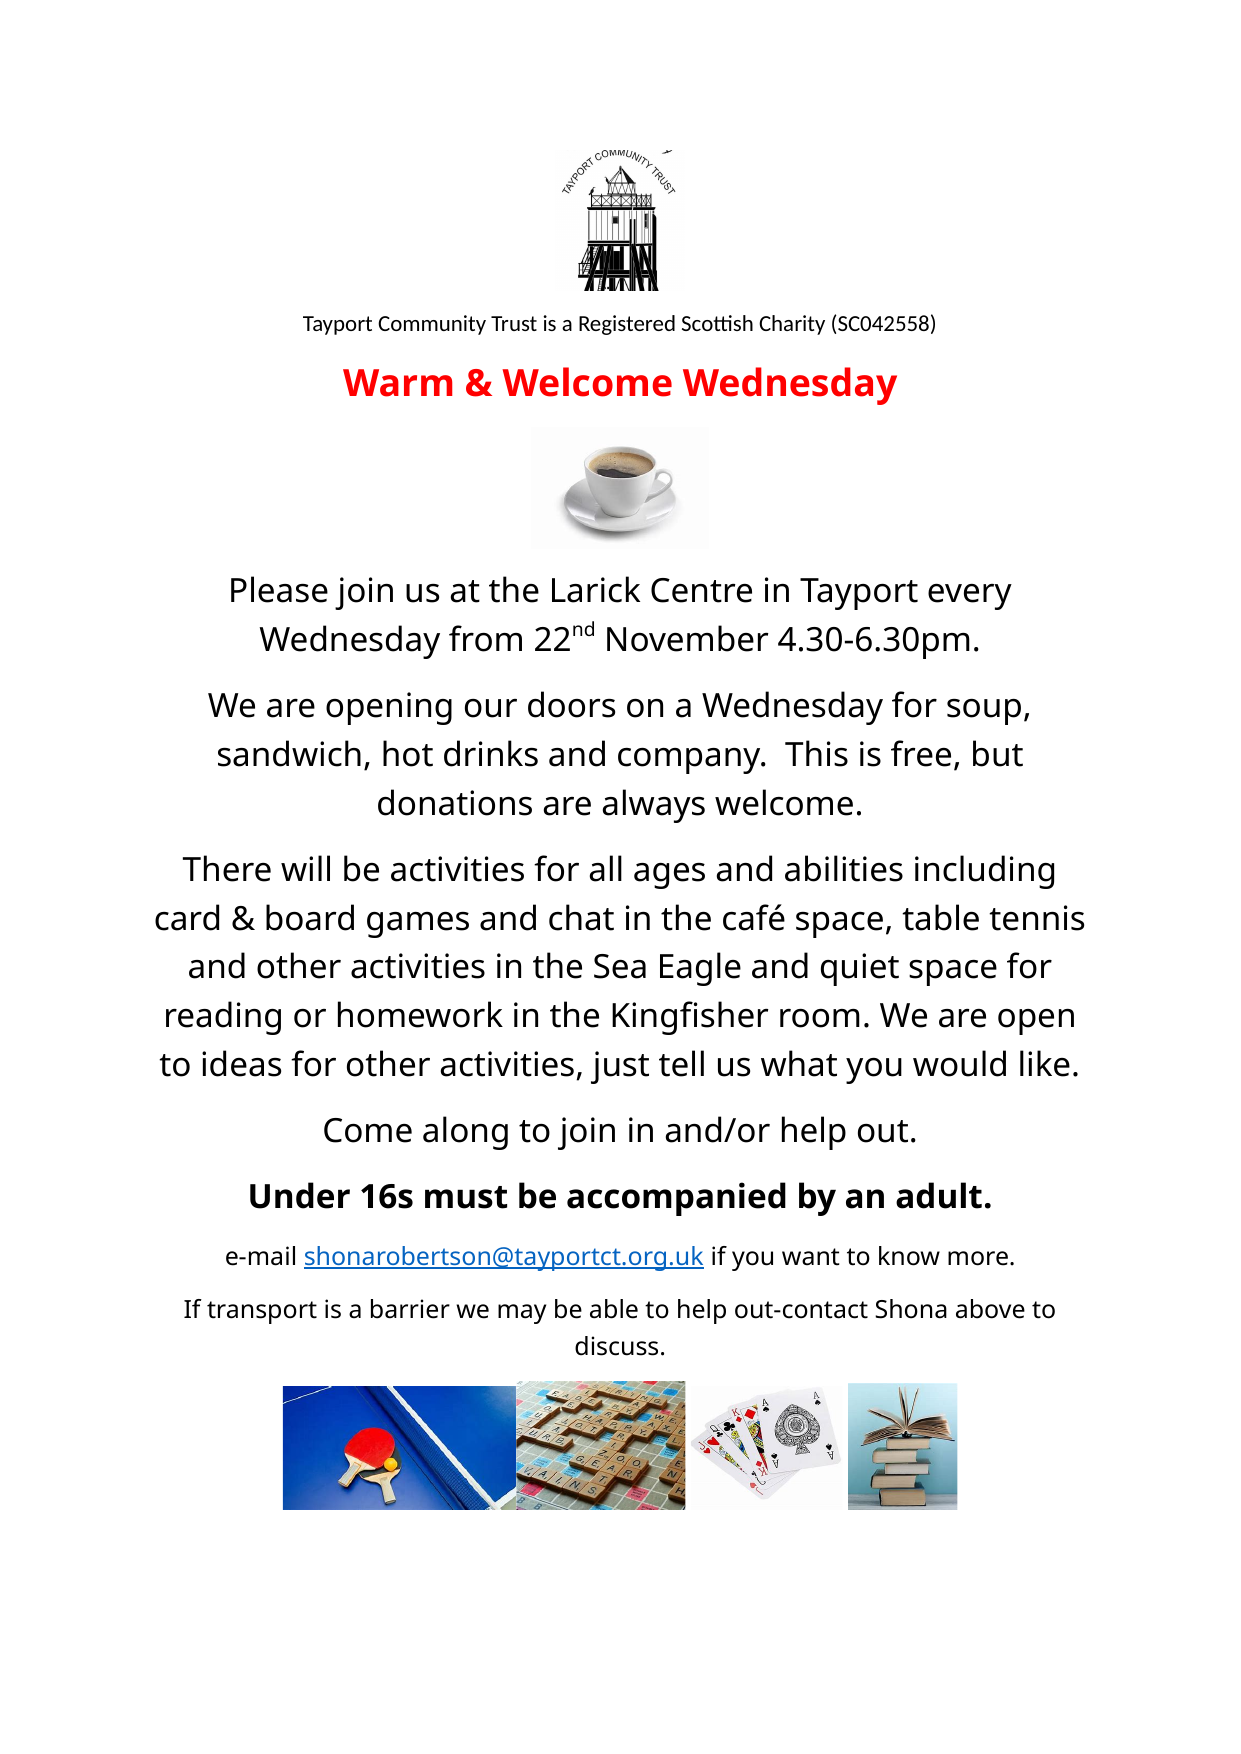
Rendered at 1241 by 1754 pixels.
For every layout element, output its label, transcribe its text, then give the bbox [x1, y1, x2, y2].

text There will be activities for all ages and abilities including card & board games and chat in the café space, table tennis and other activities in the Sea Eagle and quiet space for reading or homework in the Kingfisher room. We are open to ideas for other activities, just tell us what you would like. [150, 845, 1090, 1087]
picture [555, 150, 686, 291]
picture [282, 1381, 686, 1510]
text Come along to join in and/or help out. [150, 1107, 1090, 1152]
picture [531, 427, 710, 549]
text We are opening our doors on a Wednesday for soup, sandwich, hot drinks and company. This is free, but donations are always welcome. [150, 682, 1090, 825]
text e-mail shonarobertson@tayportct.org.uk if you want to know more. [150, 1238, 1090, 1272]
text If transport is a barrier we may be able to help out-contact Shona above to discuss. [150, 1292, 1090, 1362]
picture [690, 1386, 843, 1510]
text Please join us at the Larick Centre in Tayport every Wednesday from 22nd November 4.30-6.30pm. [150, 567, 1090, 662]
picture [848, 1383, 958, 1510]
text Tayport Community Trust is a Registered Scottish Charity (SC042558) [150, 309, 1090, 337]
text Under 16s must be accompanied by an adult. [150, 1172, 1090, 1218]
text Warm & Welcome Wednesday [150, 356, 1090, 407]
